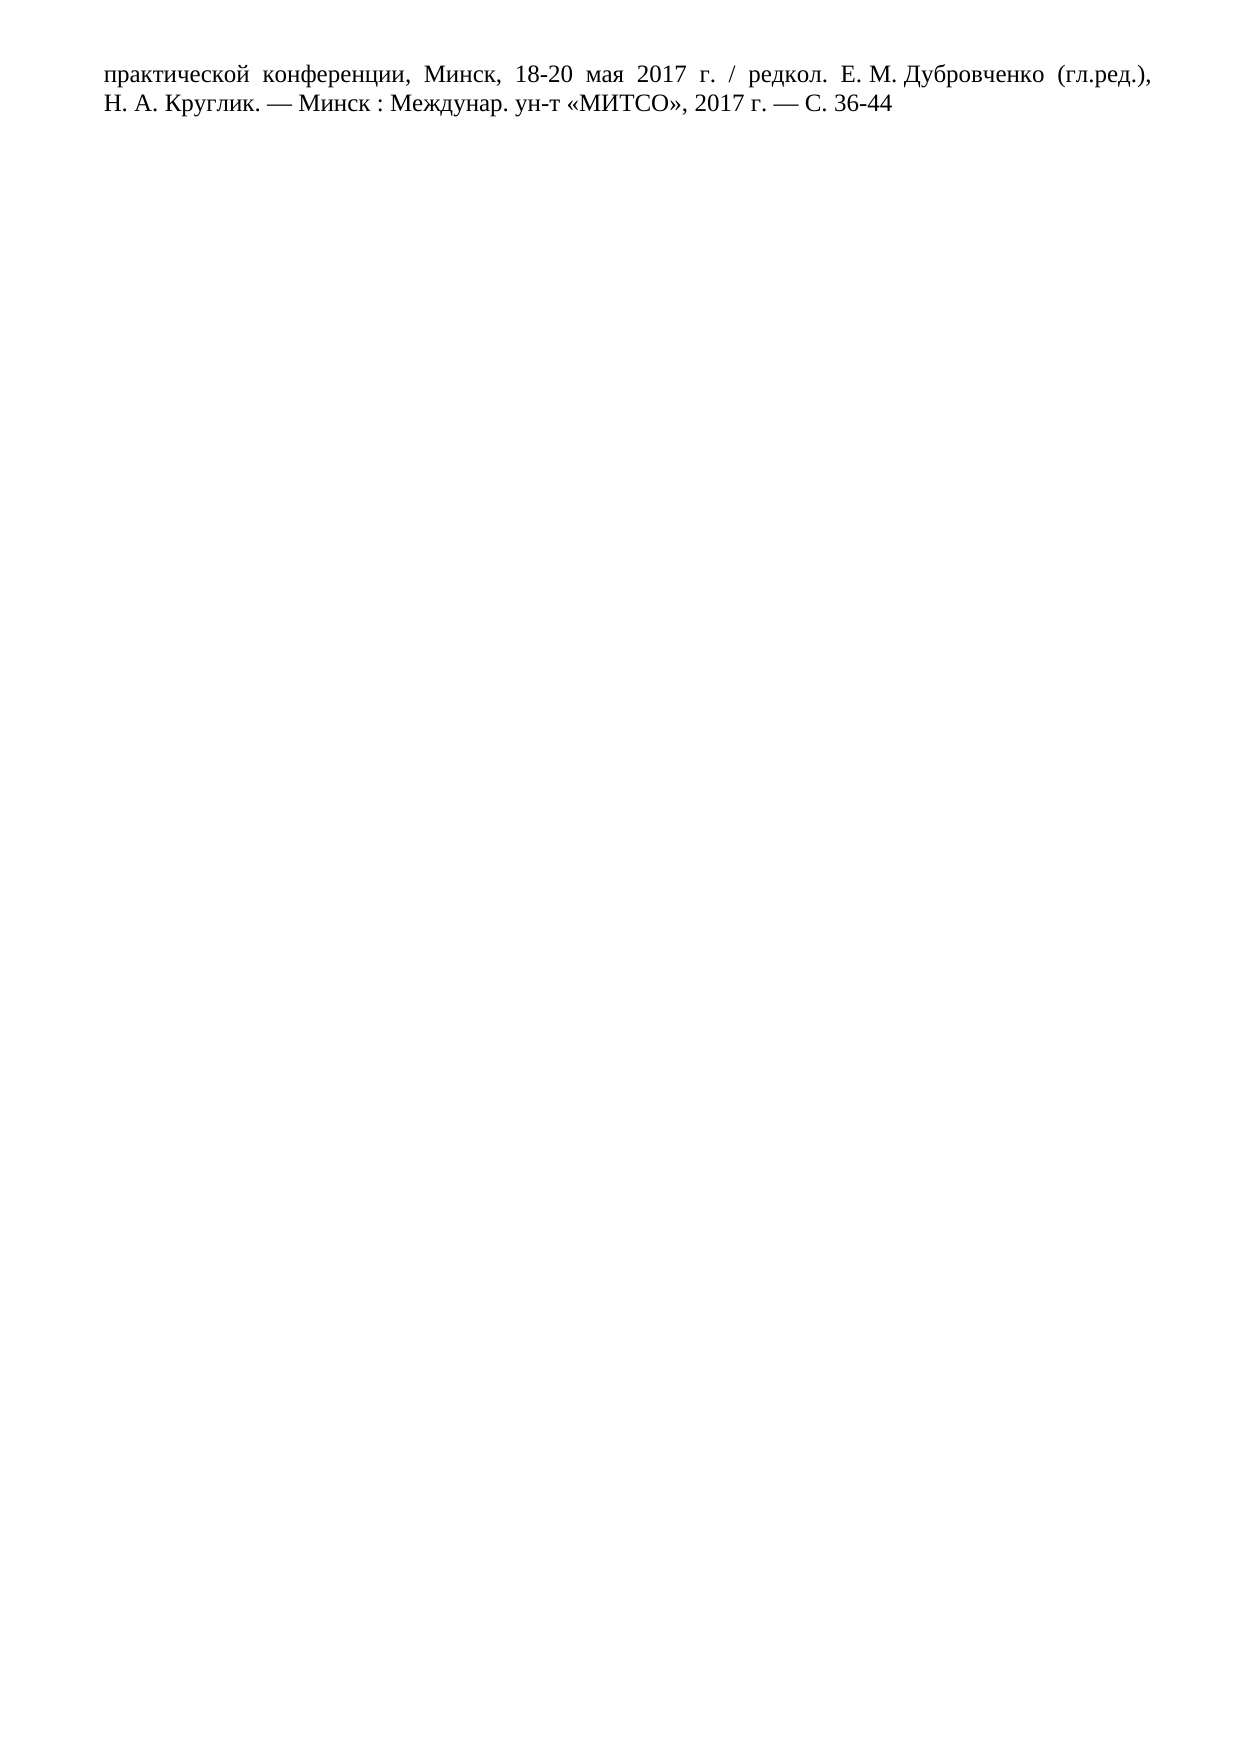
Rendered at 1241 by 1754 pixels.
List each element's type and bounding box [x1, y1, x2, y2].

text [103, 59, 1152, 117]
